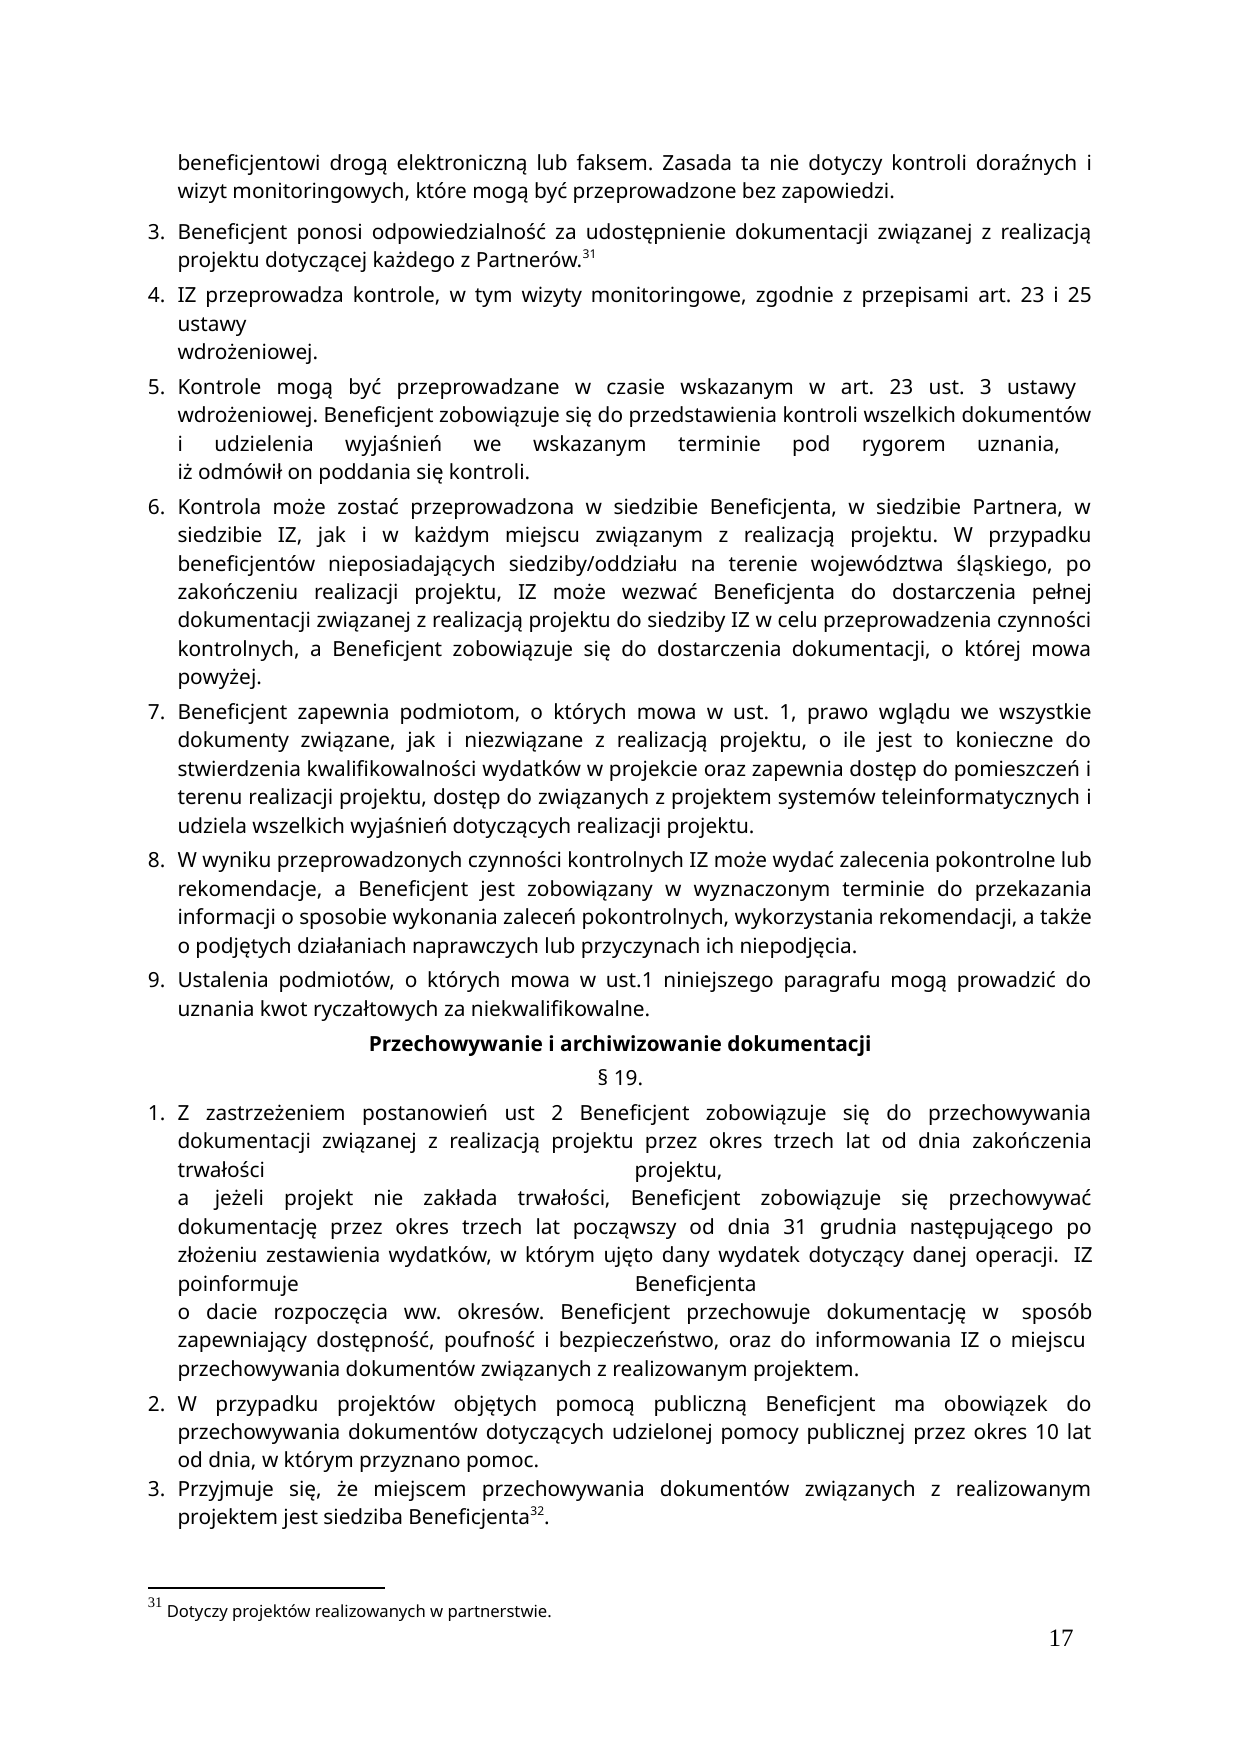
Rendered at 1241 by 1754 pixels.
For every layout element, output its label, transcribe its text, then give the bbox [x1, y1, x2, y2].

text § 19. [148, 1063, 1092, 1092]
list Przyjmuje się, że miejscem przechowywania dokumentów związanych z realizowanym projektem jest siedziba Beneficjenta. [148, 1474, 1092, 1531]
list Kontrola może zostać przeprowadzona w siedzibie Beneficjenta, w siedzibie Partnera, w siedzibie IZ, jak i w każdym miejscu związanym z realizacją projektu. W przypadku beneficjentów nieposiadających siedziby/oddziału na terenie województwa śląskiego, po zakończeniu realizacji projektu, IZ może wezwać Beneficjenta do dostarczenia pełnej dokumentacji związanej z realizacją projektu do siedziby IZ w celu przeprowadzenia czynności kontrolnych, a Beneficjent zobowiązuje się do dostarczenia dokumentacji, o której mowa powyżej. [148, 492, 1092, 691]
list Beneficjent zapewnia podmiotom, o których mowa w ust. 1, prawo wglądu we wszystkie dokumenty związane, jak i niezwiązane z realizacją projektu, o ile jest to konieczne do stwierdzenia kwalifikowalności wydatków w projekcie oraz zapewnia dostęp do pomieszczeń i terenu realizacji projektu, dostęp do związanych z projektem systemów teleinformatycznych i udziela wszelkich wyjaśnień dotyczących realizacji projektu. [148, 697, 1092, 839]
list IZ przeprowadza kontrole, w tym wizyty monitoringowe, zgodnie z przepisami art. 23 i 25 ustawy wdrożeniowej. [148, 280, 1092, 366]
list Ustalenia podmiotów, o których mowa w ust.1 niniejszego paragrafu mogą prowadzić do uznania kwot ryczałtowych za niekwalifikowalne. [148, 966, 1092, 1022]
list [148, 148, 1092, 204]
list Beneficjent ponosi odpowiedzialność za udostępnienie dokumentacji związanej z realizacją projektu dotyczącej każdego z Partnerów. [148, 217, 1092, 274]
list W przypadku projektów objętych pomocą publiczną Beneficjent ma obowiązek do przechowywania dokumentów dotyczących udzielonej pomocy publicznej przez okres 10 lat od dnia, w którym przyznano pomoc. [148, 1389, 1092, 1474]
list Kontrole mogą być przeprowadzane w czasie wskazanym w art. 23 ust. 3 ustawy wdrożeniowej. Beneficjent zobowiązuje się do przedstawienia kontroli wszelkich dokumentów i udzielenia wyjaśnień we wskazanym terminie pod rygorem uznania, iż odmówił on poddania się kontroli. [148, 372, 1092, 486]
list Z zastrzeżeniem postanowień ust 2 Beneficjent zobowiązuje się do przechowywania dokumentacji związanej z realizacją projektu przez okres trzech lat od dnia zakończenia trwałości projektu, a jeżeli projekt nie zakłada trwałości, Beneficjent zobowiązuje się przechowywać dokumentację przez okres trzech lat począwszy od dnia 31 grudnia następującego po złożeniu zestawienia wydatków, w którym ujęto dany wydatek dotyczący danej operacji. IZ poinformuje Beneficjenta o dacie rozpoczęcia ww. okresów. Beneficjent przechowuje dokumentację w sposób zapewniający dostępność, poufność i bezpieczeństwo, oraz do informowania IZ o miejscu przechowywania dokumentów związanych z realizowanym projektem. [148, 1098, 1092, 1382]
text Przechowywanie i archiwizowanie dokumentacji [148, 1029, 1092, 1057]
list W wyniku przeprowadzonych czynności kontrolnych IZ może wydać zalecenia pokontrolne lub rekomendacje, a Beneficjent jest zobowiązany w wyznaczonym terminie do przekazania informacji o sposobie wykonania zaleceń pokontrolnych, wykorzystania rekomendacji, a także o podjętych działaniach naprawczych lub przyczynach ich niepodjęcia. [148, 846, 1092, 959]
